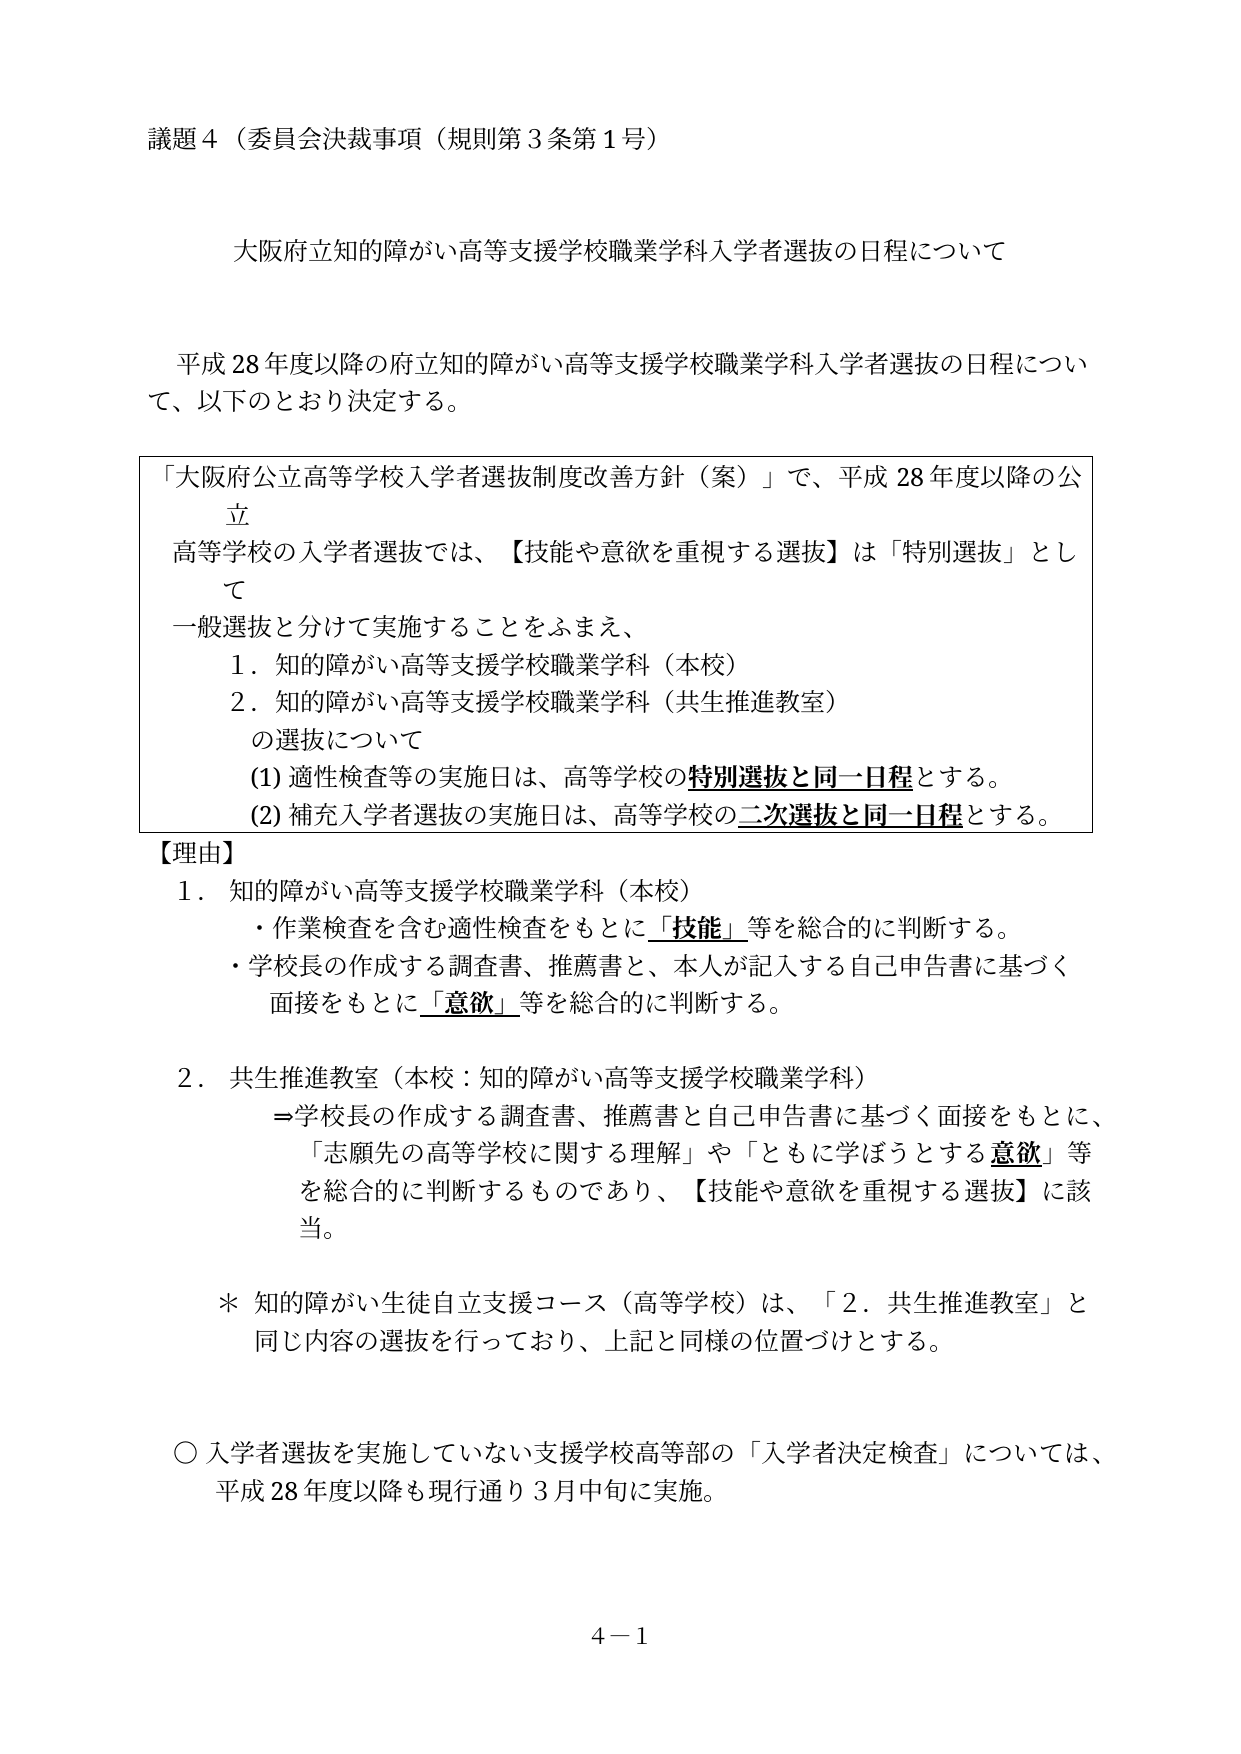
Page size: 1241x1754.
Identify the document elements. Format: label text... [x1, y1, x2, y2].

text 面接をもとに「意欲」等を総合的に判断する。 [257, 983, 1092, 1021]
text 〇 入学者選抜を実施していない支援学校高等部の「入学者決定検査」については、平成28年度以降も現行通り３月中旬に実施。 [148, 1433, 1092, 1508]
text ・学校長の作成する調査書、推薦書と、本人が記入する自己申告書に基づく [148, 946, 1092, 983]
list 知的障がい生徒自立支援コース（高等学校）は、「２．共生推進教室」と同じ内容の選抜を行っており、上記と同様の位置づけとする。 [216, 1283, 1092, 1358]
text て、以下のとおり決定する。 [148, 381, 1092, 419]
text 大阪府立知的障がい高等支援学校職業学科入学者選抜の日程について [148, 231, 1092, 269]
text ・作業検査を含む適性検査をもとに「技能」等を総合的に判断する。 [148, 908, 1092, 946]
table_header 「大阪府公立高等学校入学者選抜制度改善方針（案）」で、平成28年度以降の公立 高等学校の入学者選抜では、【技能や意欲を重視する選抜】は「特別選抜」として 一般選抜と分けて実施することをふまえ、 １．知的障がい高等支援学校職業学科（本校） ２．知的障がい高等支援学校職業学科（共生推進教室） の選抜について (1) 適性検査等の実施日は、高等学校の特別選抜と同一日程とする。 (2) 補充入学者選抜の実施日は、高等学校の二次選抜と同一日程とする。 [140, 457, 1092, 832]
text 議題４（委員会決裁事項（規則第３条第1号） [148, 119, 1092, 156]
text １． 知的障がい高等支援学校職業学科（本校） [148, 871, 1092, 908]
text 【理由】 [148, 833, 1092, 871]
text ２． 共生推進教室（本校：知的障がい高等支援学校職業学科） [148, 1058, 1092, 1096]
text 平成28年度以降の府立知的障がい高等支援学校職業学科入学者選抜の日程につい [148, 344, 1092, 381]
text ⇒学校長の作成する調査書、推薦書と自己申告書に基づく面接をもとに、「志願先の高等学校に関する理解」や「ともに学ぼうとする意欲」等を総合的に判断するものであり、【技能や意欲を重視する選抜】に該当。 [273, 1096, 1092, 1246]
